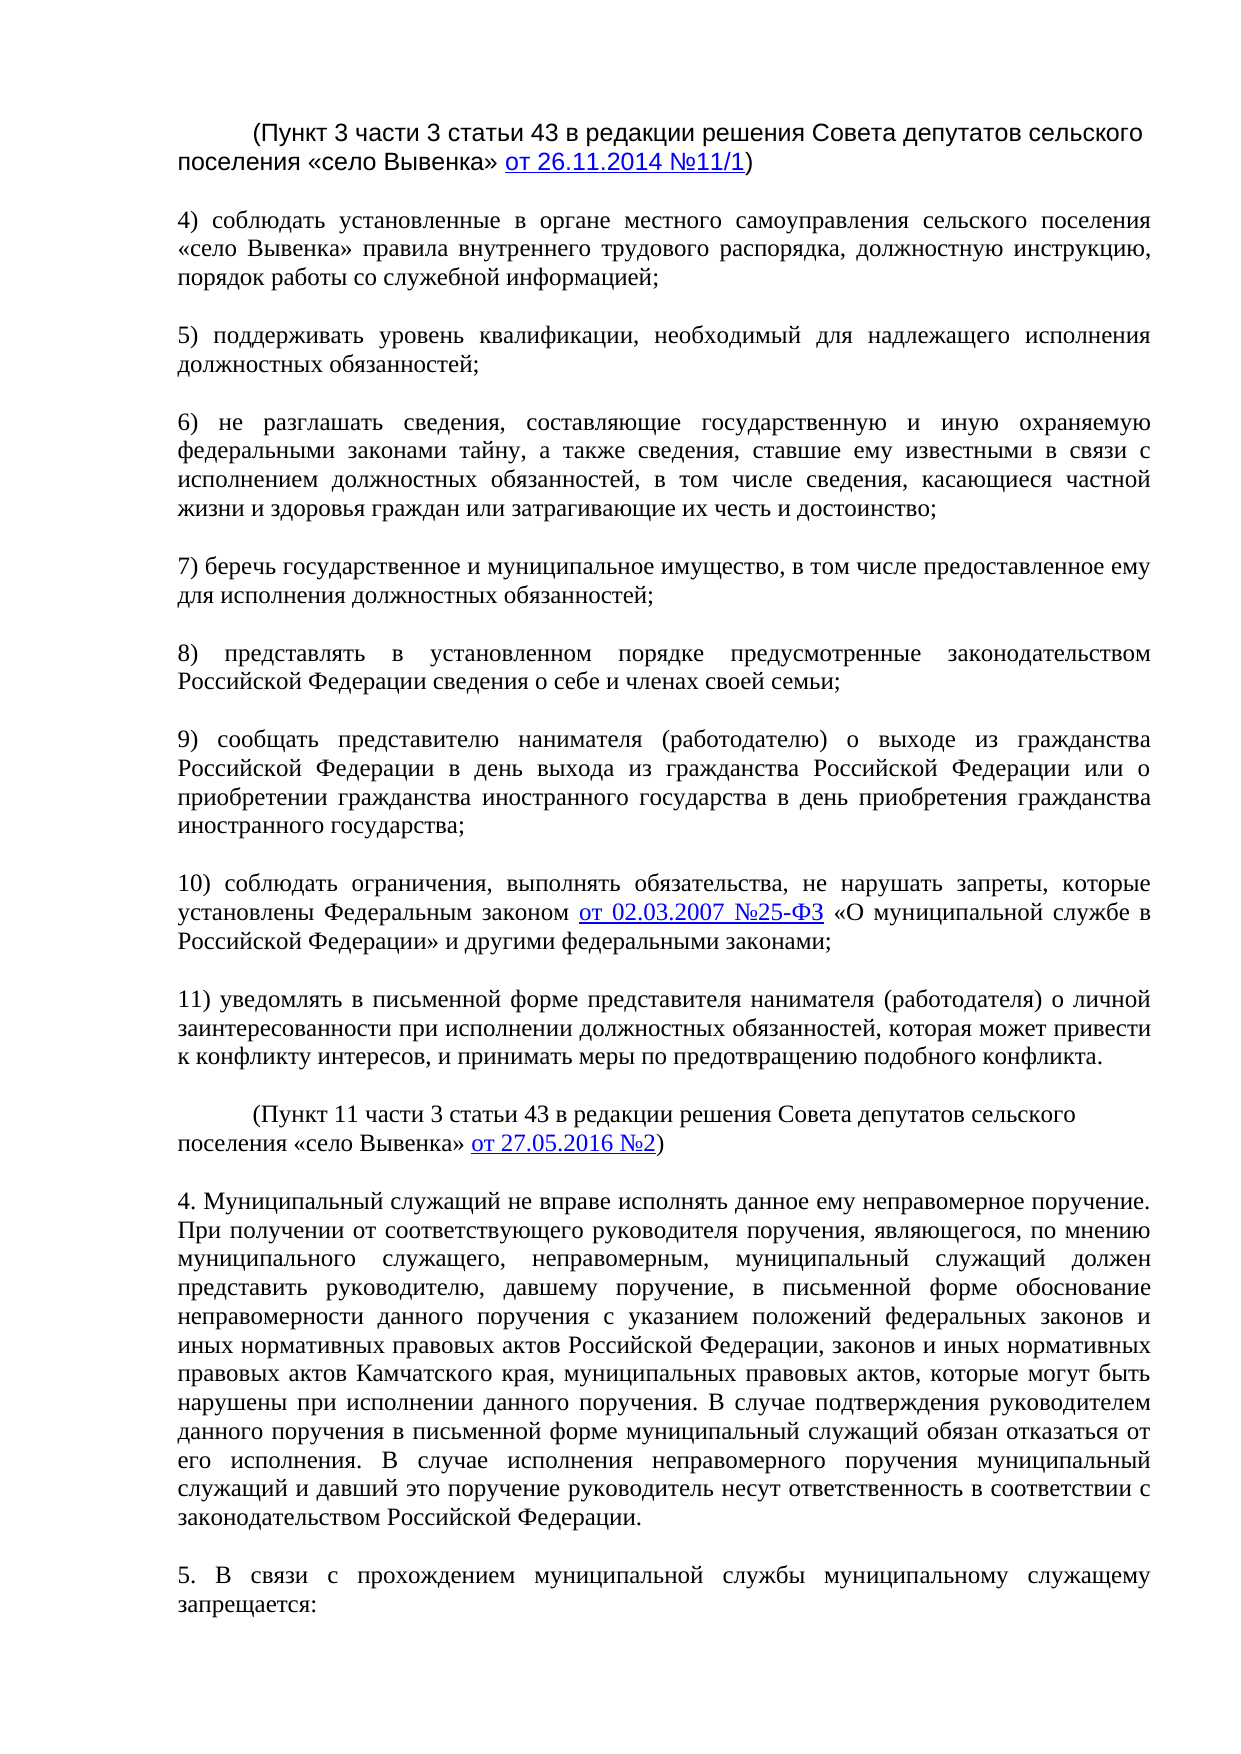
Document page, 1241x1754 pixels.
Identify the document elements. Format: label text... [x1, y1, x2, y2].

text 6) не разглашать сведения, составляющие государственную и иную охраняемую федеральными законами тайну, а также сведения, ставшие ему известными в связи с исполнением должностных обязанностей, в том числе сведения, касающиеся частной жизни и здоровья граждан или затрагивающие их честь и достоинство; [177, 407, 1152, 522]
text 4. Муниципальный служащий не вправе исполнять данное ему неправомерное поручение. При получении от соответствующего руководителя поручения, являющегося, по мнению муниципального служащего, неправомерным, муниципальный служащий должен представить руководителю, давшему поручение, в письменной форме обоснование неправомерности данного поручения с указанием положений федеральных законов и иных нормативных правовых актов Российской Федерации, законов и иных нормативных правовых актов Камчатского края, муниципальных правовых актов, которые могут быть нарушены при исполнении данного поручения. В случае подтверждения руководителем данного поручения в письменной форме муниципальный служащий обязан отказаться от его исполнения. В случае исполнения неправомерного поручения муниципальный служащий и давший это поручение руководитель несут ответственность в соответствии с законодательством Российской Федерации. [177, 1186, 1152, 1531]
text 4) соблюдать установленные в органе местного самоуправления сельского поселения «село Вывенка» правила внутреннего трудового распорядка, должностную инструкцию, порядок работы со служебной информацией; [177, 205, 1152, 291]
text (Пункт 11 части 3 статьи 43 в редакции решения Совета депутатов сельского поселения «село Вывенка» от 27.05.2016 №2) [177, 1099, 1152, 1157]
text 5. В связи с прохождением муниципальной службы муниципальному служащему запрещается: [177, 1560, 1152, 1618]
text 10) соблюдать ограничения, выполнять обязательства, не нарушать запреты, которые установлены Федеральным законом от 02.03.2007 №25-ФЗ «О муниципальной службе в Российской Федерации» и другими федеральными законами; [177, 868, 1152, 955]
text 8) представлять в установленном порядке предусмотренные законодательством Российской Федерации сведения о себе и членах своей семьи; [177, 638, 1152, 695]
text 5) поддерживать уровень квалификации, необходимый для надлежащего исполнения должностных обязанностей; [177, 320, 1152, 378]
text 7) беречь государственное и муниципальное имущество, в том числе предоставленное ему для исполнения должностных обязанностей; [177, 551, 1152, 608]
text 9) сообщать представителю нанимателя (работодателю) о выходе из гражданства Российской Федерации в день выхода из гражданства Российской Федерации или о приобретении гражданства иностранного государства в день приобретения гражданства иностранного государства; [177, 724, 1152, 839]
text 11) уведомлять в письменной форме представителя нанимателя (работодателя) о личной заинтересованности при исполнении должностных обязанностей, которая может привести к конфликту интересов, и принимать меры по предотвращению подобного конфликта. [177, 984, 1152, 1070]
text (Пункт 3 части 3 статьи 43 в редакции решения Совета депутатов сельского поселения «село Вывенка» от 26.11.2014 №11/1) [177, 118, 1152, 176]
